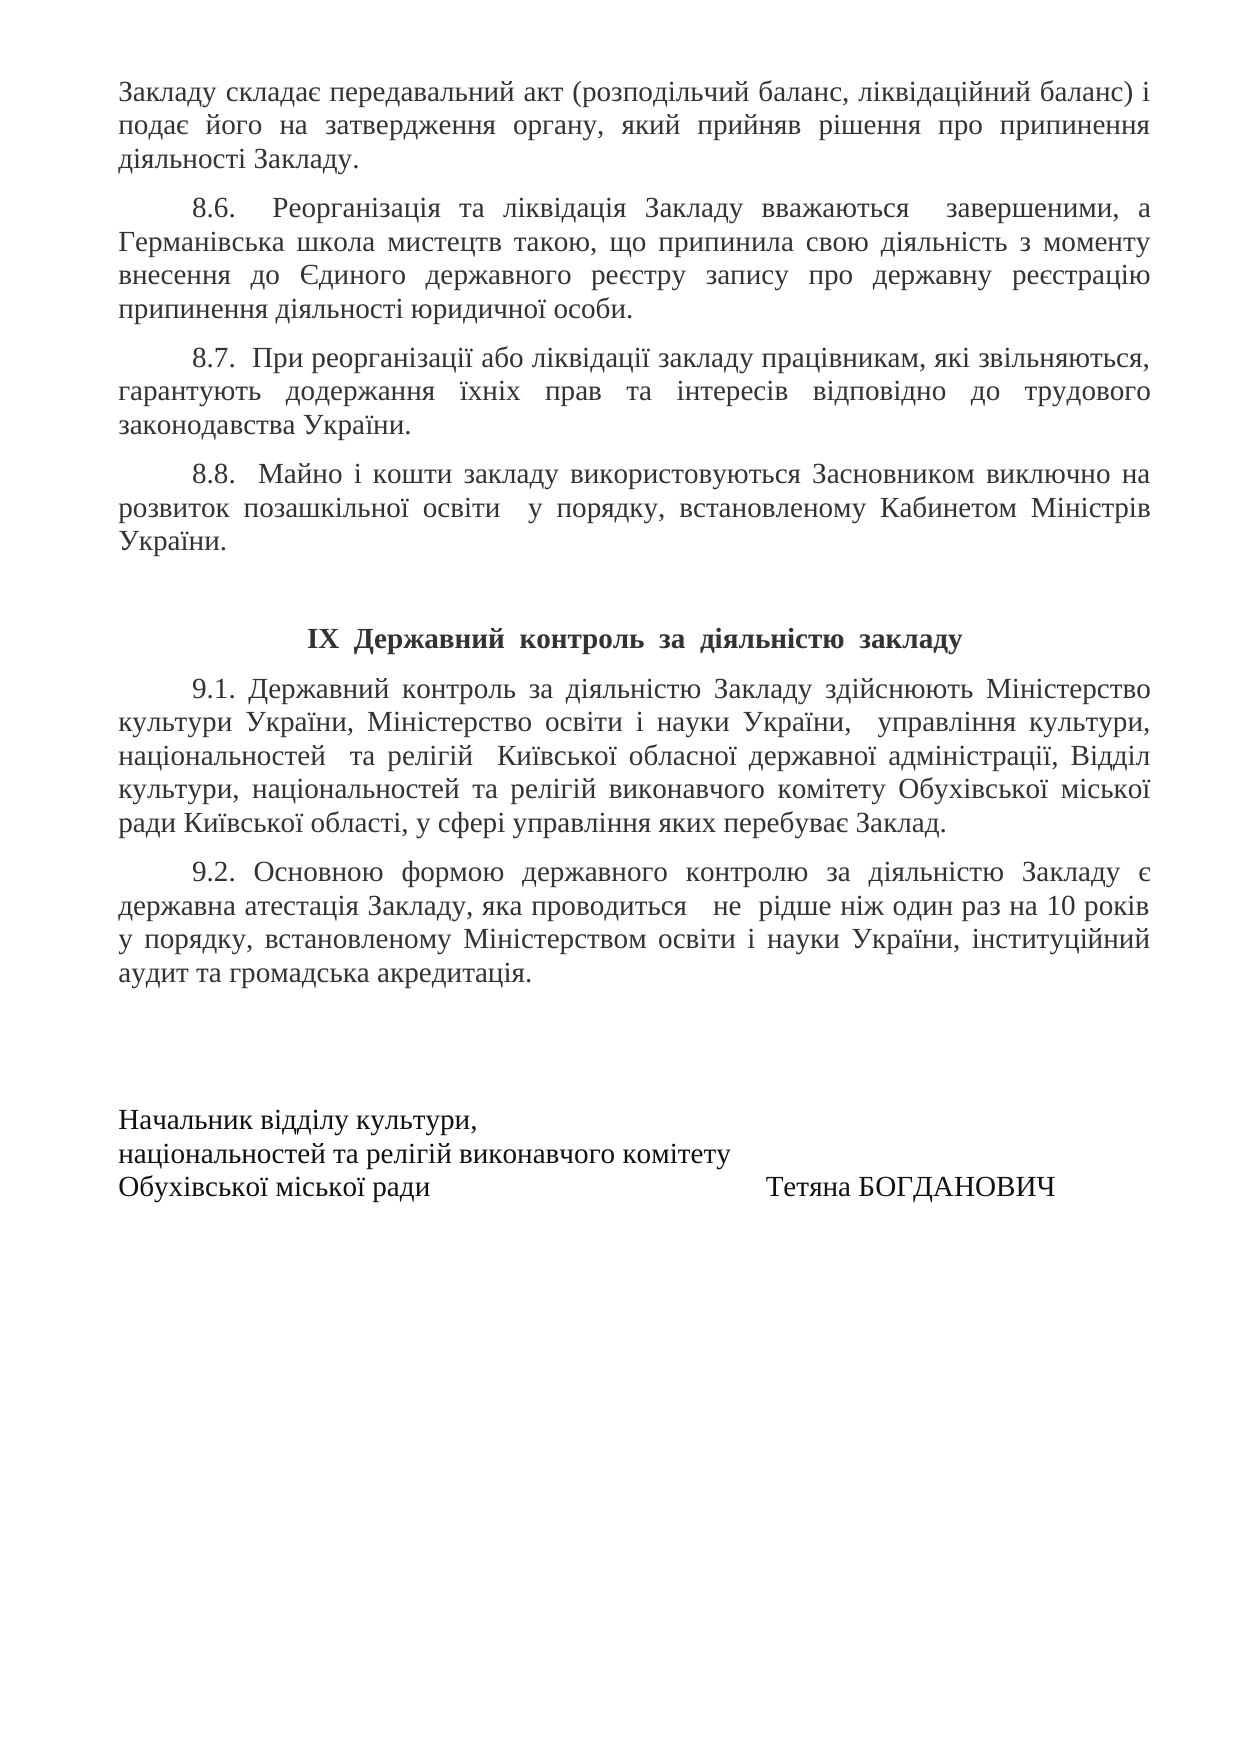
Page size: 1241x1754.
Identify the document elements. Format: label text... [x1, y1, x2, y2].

text національностей та релігій виконавчого комітету [118, 1136, 1152, 1169]
text 8.7. При реорганізації або ліквідації закладу працівникам, які звільняються, гарантують додержання їхніх прав та інтересів відповідно до трудового законодавства України. [118, 340, 1152, 441]
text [118, 74, 1152, 174]
text ІХ Державний контроль за діяльністю закладу [118, 622, 1152, 655]
text Начальник відділу культури, [118, 1102, 1152, 1136]
text 9.2. Основною формою державного контролю за діяльністю Закладу є державна атестація Закладу, яка проводиться не рідше ніж один раз на 10 років у порядку, встановленому Міністерством освіти і науки України, інституційний аудит та громадська акредитація. [118, 854, 1152, 988]
text 8.8. Майно і кошти закладу використовуються Засновником виключно на розвиток позашкільної освіти у порядку, встановленому Кабинетом Міністрів України. [118, 456, 1152, 557]
text 9.1. Державний контроль за діяльністю Закладу здійснюють Міністерство культури України, Міністерство освіти і науки України, управління культури, національностей та релігій Київської обласної державної адміністрації, Відділ культури, національностей та релігій виконавчого комітету Обухівської міської ради Київської області, у сфері управління яких перебуває Заклад. [118, 671, 1152, 838]
text Обухівської міської ради Тетяна БОГДАНОВИЧ [118, 1169, 1152, 1203]
text 8.6. Реорганізація та ліквідація Закладу вважаються завершеними, а Германівська школа мистецтв такою, що припинила свою діяльність з моменту внесення до Єдиного державного реєстру запису про державну реєстрацію припинення діяльності юридичної особи. [118, 190, 1152, 324]
